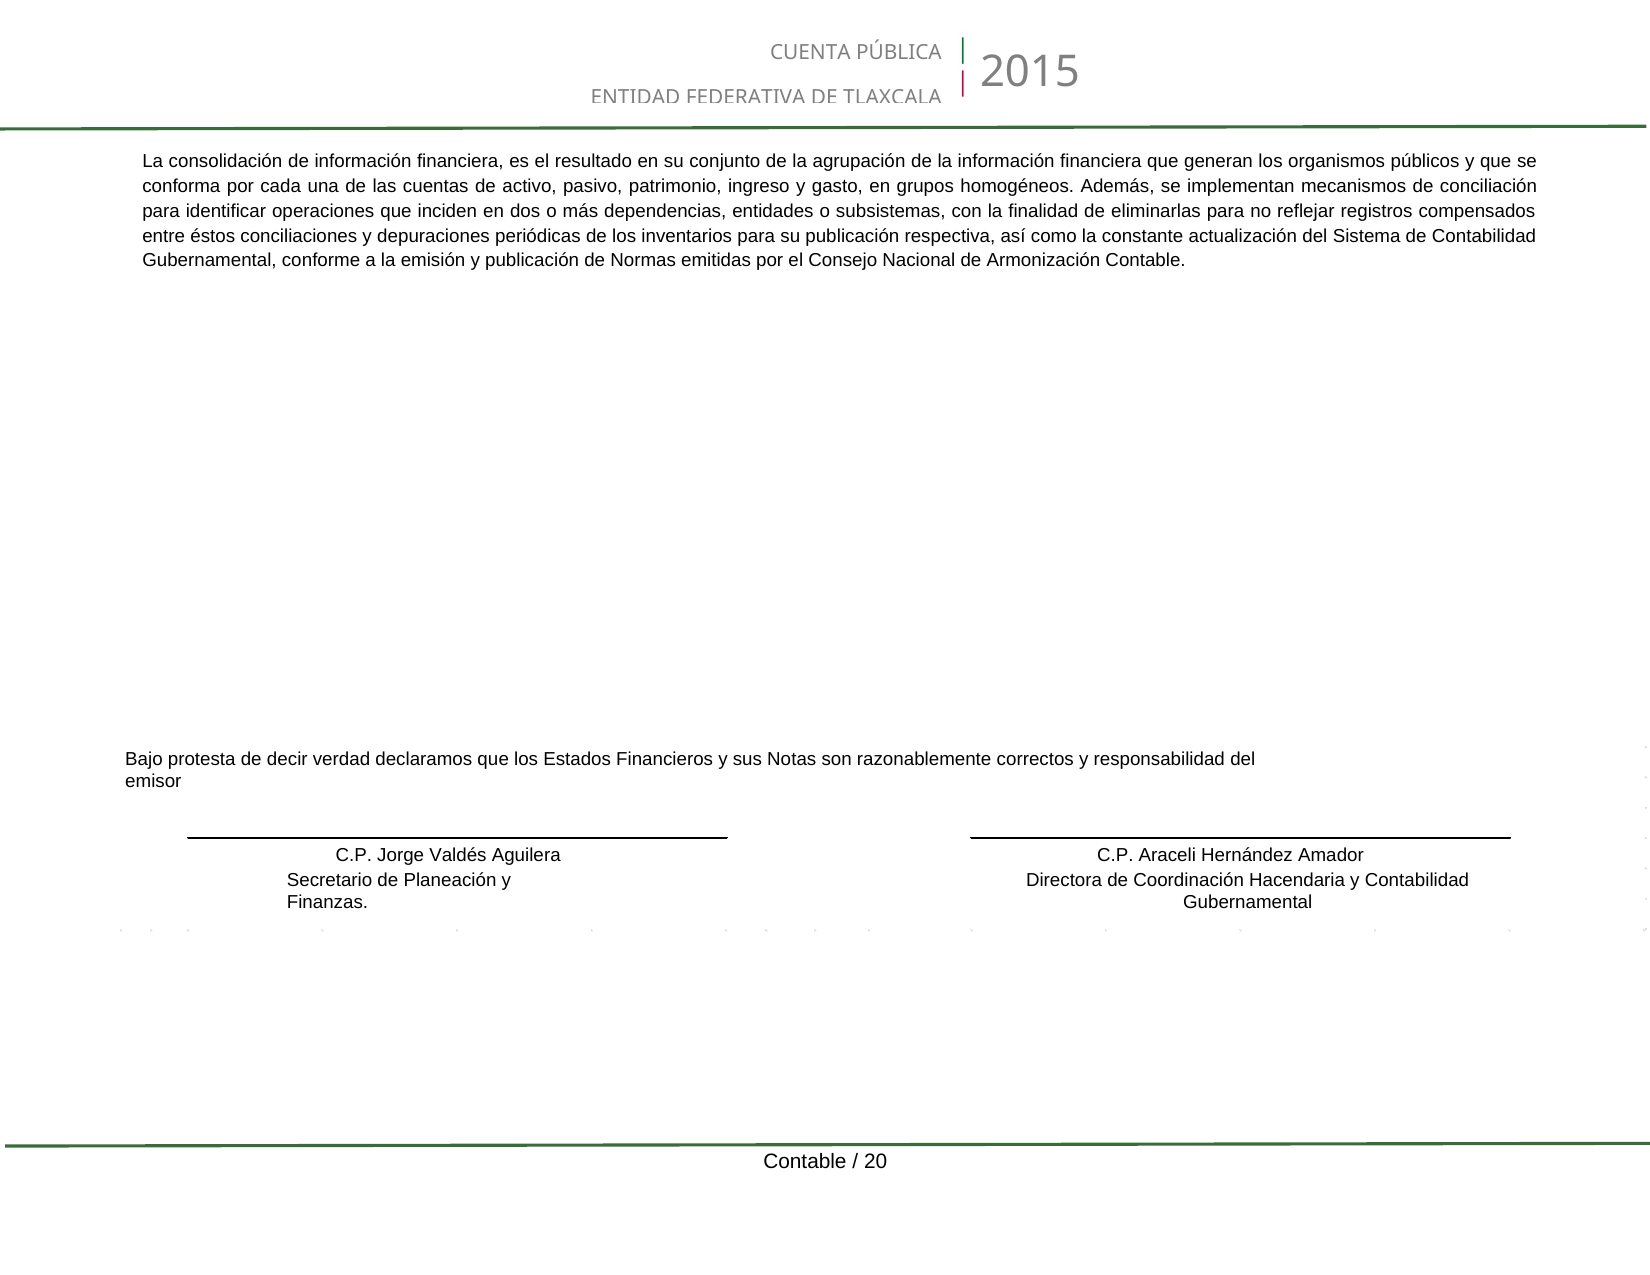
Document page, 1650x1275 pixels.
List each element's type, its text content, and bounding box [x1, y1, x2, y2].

picture [956, 28, 974, 100]
text La consolidación de información financiera, es el resultado en su conjunto de la agrupación de la información financiera que generan los organismos públicos y que se conforma por cada una de las cuentas de activo, pasivo, patrimonio, ingreso y gasto, en grupos homogéneos. Además, se implementan mecanismos de conciliación para identificar operaciones que inciden en dos o más dependencias, entidades o subsistemas, con la finalidad de eliminarlas para no reflejar registros compensados entre éstos conciliaciones y depuraciones periódicas de los inventarios para su publicación respectiva, así como la constante actualización del Sistema de Contabilidad Gubernamental, conforme a la emisión y publicación de Normas emitidas por el Consejo Nacional de Armonización Contable. [142, 150, 1537, 271]
